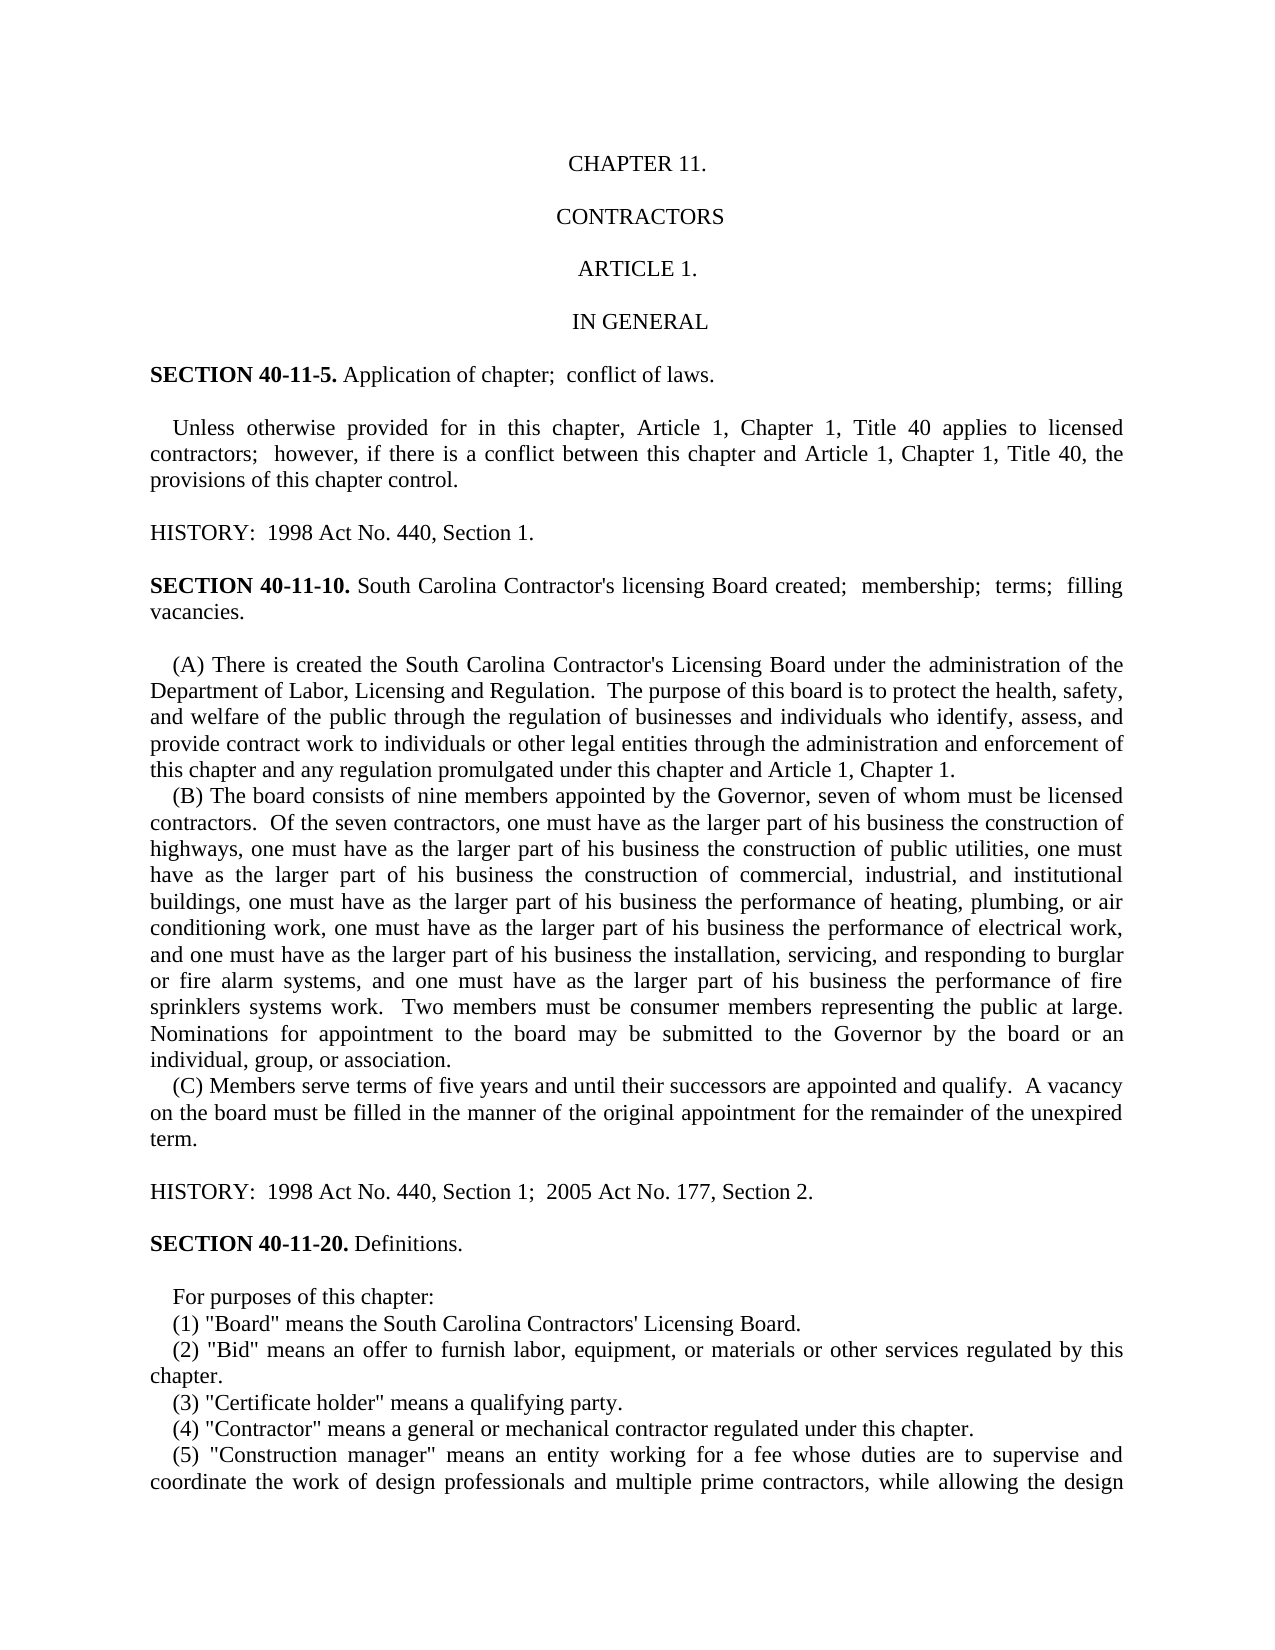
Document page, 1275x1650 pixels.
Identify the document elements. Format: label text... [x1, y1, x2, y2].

text (3) "Certificate holder" means a qualifying party. [150, 1389, 1125, 1415]
text (1) "Board" means the South Carolina Contractors' Licensing Board. [150, 1309, 1125, 1336]
text ARTICLE 1. [150, 255, 1125, 282]
text IN GENERAL [150, 308, 1125, 334]
text (B) The board consists of nine members appointed by the Governor, seven of whom must be licensed contractors. Of the seven contractors, one must have as the larger part of his business the construction of highways, one must have as the larger part of his business the construction of public utilities, one must have as the larger part of his business the construction of commercial, industrial, and institutional buildings, one must have as the larger part of his business the performance of heating, plumbing, or air conditioning work, one must have as the larger part of his business the performance of electrical work, and one must have as the larger part of his business the installation, servicing, and responding to burglar or fire alarm systems, and one must have as the larger part of his business the performance of fire sprinklers systems work. Two members must be consumer members representing the public at large. Nominations for appointment to the board may be submitted to the Governor by the board or an individual, group, or association. [150, 782, 1125, 1072]
text (4) "Contractor" means a general or mechanical contractor regulated under this chapter. [150, 1415, 1125, 1441]
text (C) Members serve terms of five years and until their successors are appointed and qualify. A vacancy on the board must be filled in the manner of the original appointment for the remainder of the unexpired term. [150, 1072, 1125, 1151]
text CONTRACTORS [150, 203, 1125, 229]
text SECTION 40-11-10. South Carolina Contractor's licensing Board created; membership; terms; filling vacancies. [150, 572, 1125, 624]
text HISTORY: 1998 Act No. 440, Section 1. [150, 519, 1125, 545]
text For purposes of this chapter: [150, 1283, 1125, 1309]
text (2) "Bid" means an offer to furnish labor, equipment, or materials or other services regulated by this chapter. [150, 1336, 1125, 1389]
text SECTION 40-11-5. Application of chapter; conflict of laws. [150, 361, 1125, 387]
text CHAPTER 11. [150, 150, 1125, 176]
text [150, 1441, 1125, 1494]
text Unless otherwise provided for in this chapter, Article 1, Chapter 1, Title 40 applies to licensed contractors; however, if there is a conflict between this chapter and Article 1, Chapter 1, Title 40, the provisions of this chapter control. [150, 413, 1125, 493]
text (A) There is created the South Carolina Contractor's Licensing Board under the administration of the Department of Labor, Licensing and Regulation. The purpose of this board is to protect the health, safety, and welfare of the public through the regulation of businesses and individuals who identify, assess, and provide contract work to individuals or other legal entities through the administration and enforcement of this chapter and any regulation promulgated under this chapter and Article 1, Chapter 1. [150, 651, 1125, 782]
text SECTION 40-11-20. Definitions. [150, 1231, 1125, 1257]
text HISTORY: 1998 Act No. 440, Section 1; 2005 Act No. 177, Section 2. [150, 1178, 1125, 1204]
